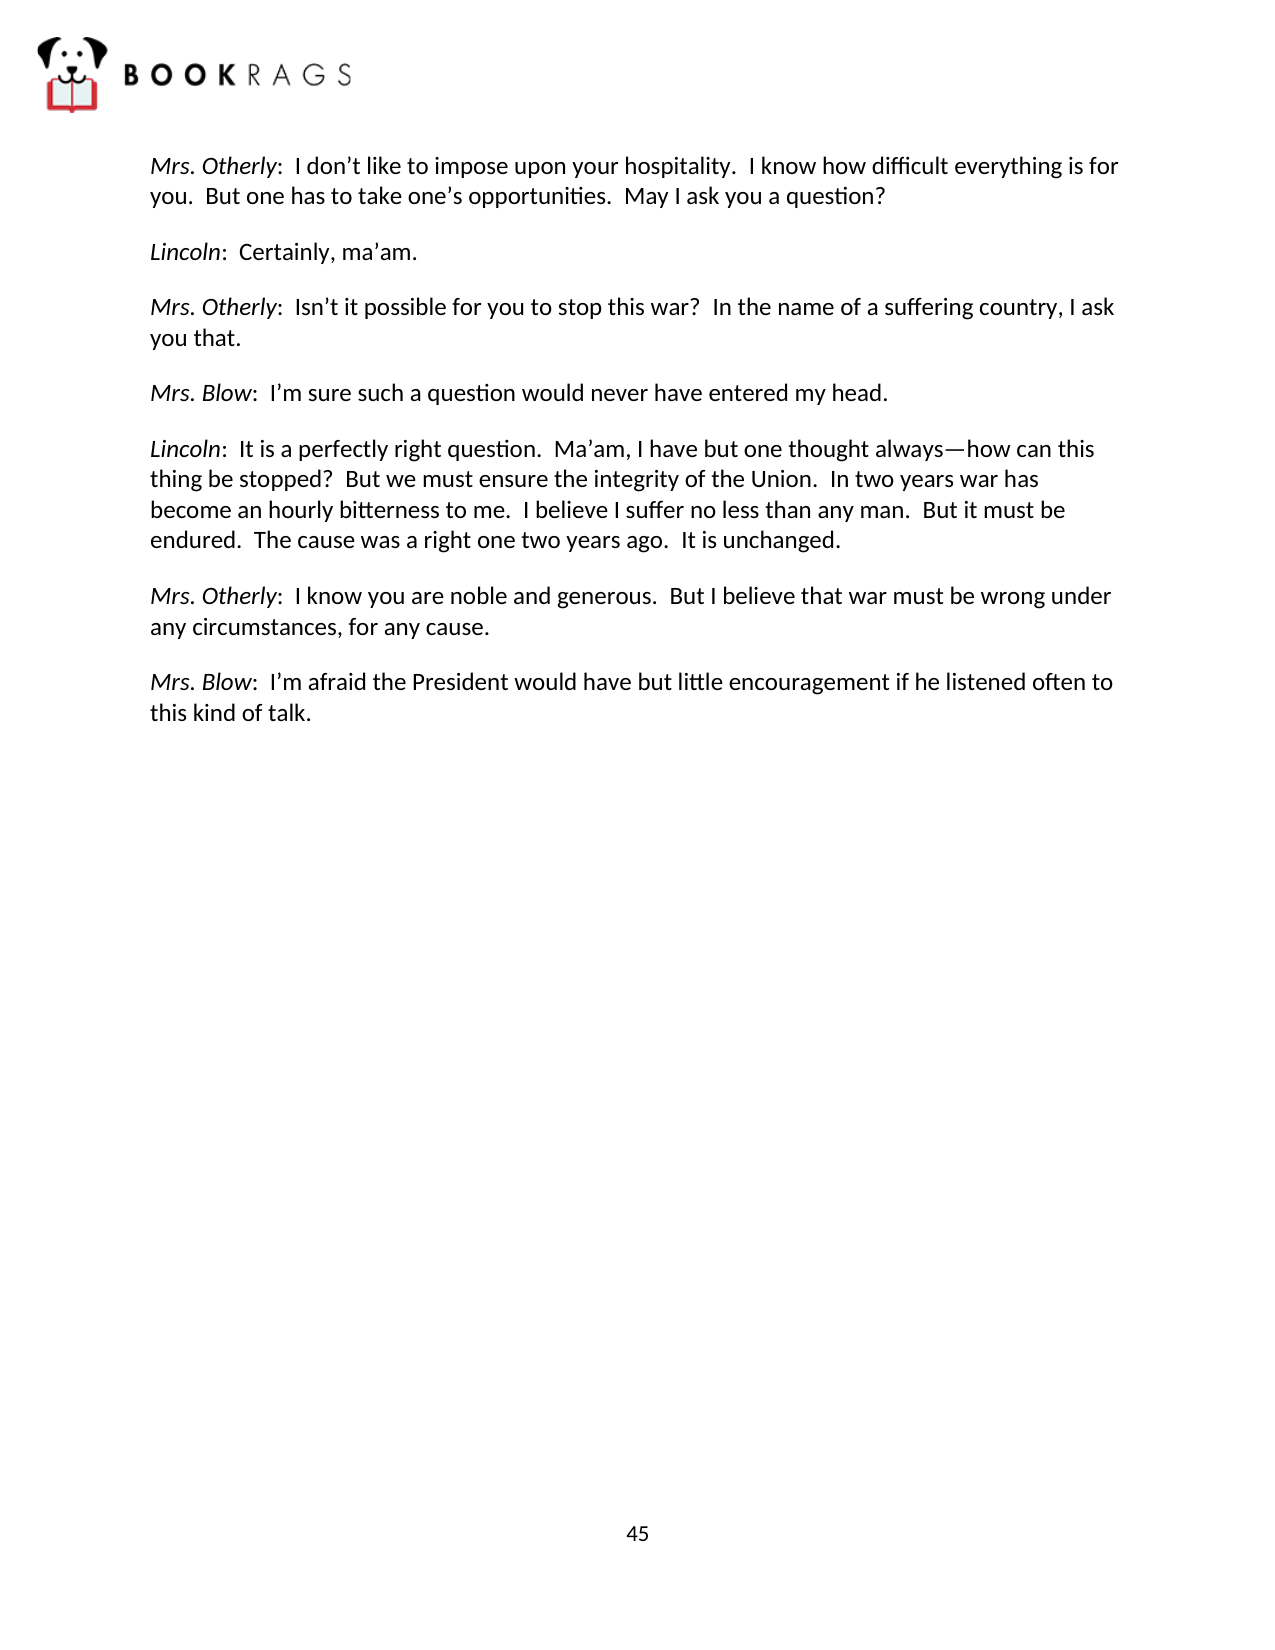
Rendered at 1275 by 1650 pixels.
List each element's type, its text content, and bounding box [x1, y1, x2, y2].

text Mrs. Otherly: I don’t like to impose upon your hospitality. I know how difficult everything is for you. But one has to take one’s opportunities. May I ask you a question? [150, 150, 1125, 211]
text Mrs. Blow: I’m afraid the President would have but little encouragement if he listened often to this kind of talk. [150, 666, 1125, 727]
text Mrs. Otherly: Isn’t it possible for you to stop this war? In the name of a suffering country, I ask you that. [150, 292, 1125, 353]
text Lincoln: Certainly, ma’am. [150, 236, 1125, 267]
picture [37, 37, 351, 113]
text Mrs. Otherly: I know you are noble and generous. But I believe that war must be wrong under any circumstances, for any cause. [150, 580, 1125, 641]
text Mrs. Blow: I’m sure such a question would never have entered my head. [150, 378, 1125, 408]
text Lincoln: It is a perfectly right question. Ma’am, I have but one thought always—­how can this thing be stopped? But we must ensure the integrity of the Union. In two years war has become an hourly bitterness to me. I believe I suffer no less than any man. But it must be endured. The cause was a right one two years ago. It is unchanged. [150, 433, 1125, 555]
